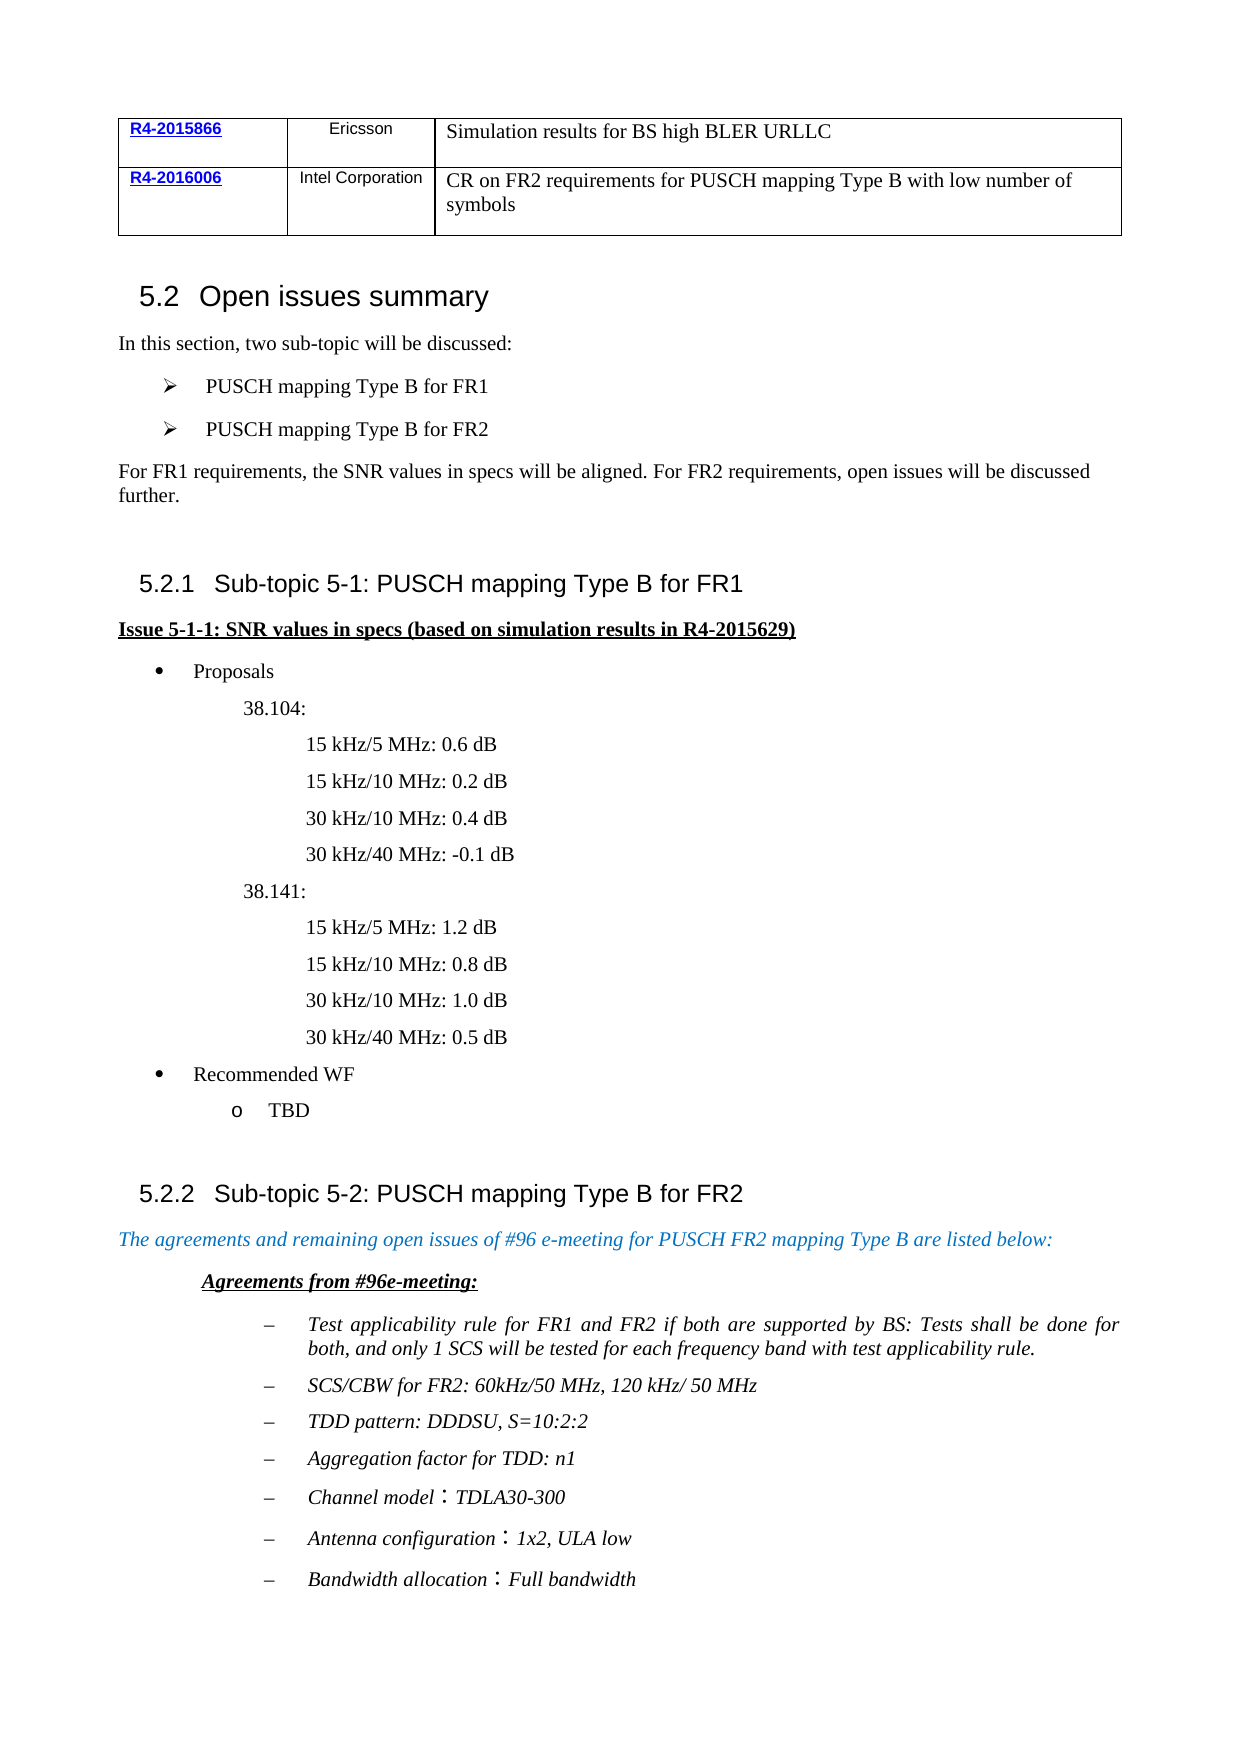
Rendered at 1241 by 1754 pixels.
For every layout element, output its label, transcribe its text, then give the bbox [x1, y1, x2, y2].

text 15 kHz/5 MHz: 1.2 dB [306, 915, 1122, 939]
table_cell R4-2016006 [119, 168, 287, 235]
subtitle Sub-topic 5-2: PUSCH mapping Type B for FR2 [139, 1179, 1101, 1208]
text 38.104: [243, 696, 1122, 720]
text 30 kHz/10 MHz: 0.4 dB [306, 806, 1122, 829]
list SCS/CBW for FR2: 60kHz/50 MHz, 120 kHz/ 50 MHz [264, 1373, 1122, 1397]
text 15 kHz/10 MHz: 0.2 dB [306, 769, 1122, 793]
list Channel model：TDLA30-300 [264, 1482, 1122, 1511]
text 15 kHz/10 MHz: 0.8 dB [306, 952, 1122, 976]
text 15 kHz/5 MHz: 0.6 dB [306, 732, 1122, 756]
list Test applicability rule for FR1 and FR2 if both are supported by BS: Tests shall be done for both, and only 1 SCS will be tested for each frequency band with test applicability rule. [264, 1312, 1122, 1360]
text Issue 5-1-1: SNR values in specs (based on simulation results in R4-2015629) [118, 616, 1122, 641]
text 30 kHz/40 MHz: 0.5 dB [306, 1025, 1122, 1049]
text 30 kHz/40 MHz: -0.1 dB [306, 842, 1122, 866]
text The agreements and remaining open issues of #96 e-meeting for PUSCH FR2 mapping Type B are listed below: [118, 1227, 1122, 1251]
text Agreements from #96e-meeting: [118, 1269, 1122, 1293]
table_cell R4-2015866 [119, 119, 287, 167]
list Aggregation factor for TDD: n1 [264, 1446, 1122, 1470]
table_cell Intel Corporation [288, 168, 434, 235]
list Proposals [156, 659, 1122, 683]
list Bandwidth allocation：Full bandwidth [264, 1564, 1122, 1593]
table_cell Simulation results for BS high BLER URLLC [436, 119, 1121, 167]
list PUSCH mapping Type B for FR2 [162, 416, 1122, 441]
text In this section, two sub-topic will be discussed: [118, 331, 1122, 355]
list Antenna configuration：1x2, ULA low [264, 1523, 1122, 1552]
table_cell CR on FR2 requirements for PUSCH mapping Type B with low number of symbols [436, 168, 1121, 235]
list Recommended WF [156, 1061, 1122, 1086]
text 30 kHz/10 MHz: 1.0 dB [306, 988, 1122, 1012]
list TBD [231, 1098, 1122, 1124]
subtitle Open issues summary [139, 278, 1101, 312]
list PUSCH mapping Type B for FR1 [162, 374, 1122, 398]
subtitle Sub-topic 5-1: PUSCH mapping Type B for FR1 [139, 569, 1101, 598]
table_cell Ericsson [288, 119, 434, 167]
text For FR1 requirements, the SNR values in specs will be aligned. For FR2 requirements, open issues will be discussed further. [118, 459, 1122, 507]
text 38.141: [243, 879, 1122, 903]
list TDD pattern: DDDSU, S=10:2:2 [264, 1409, 1122, 1433]
